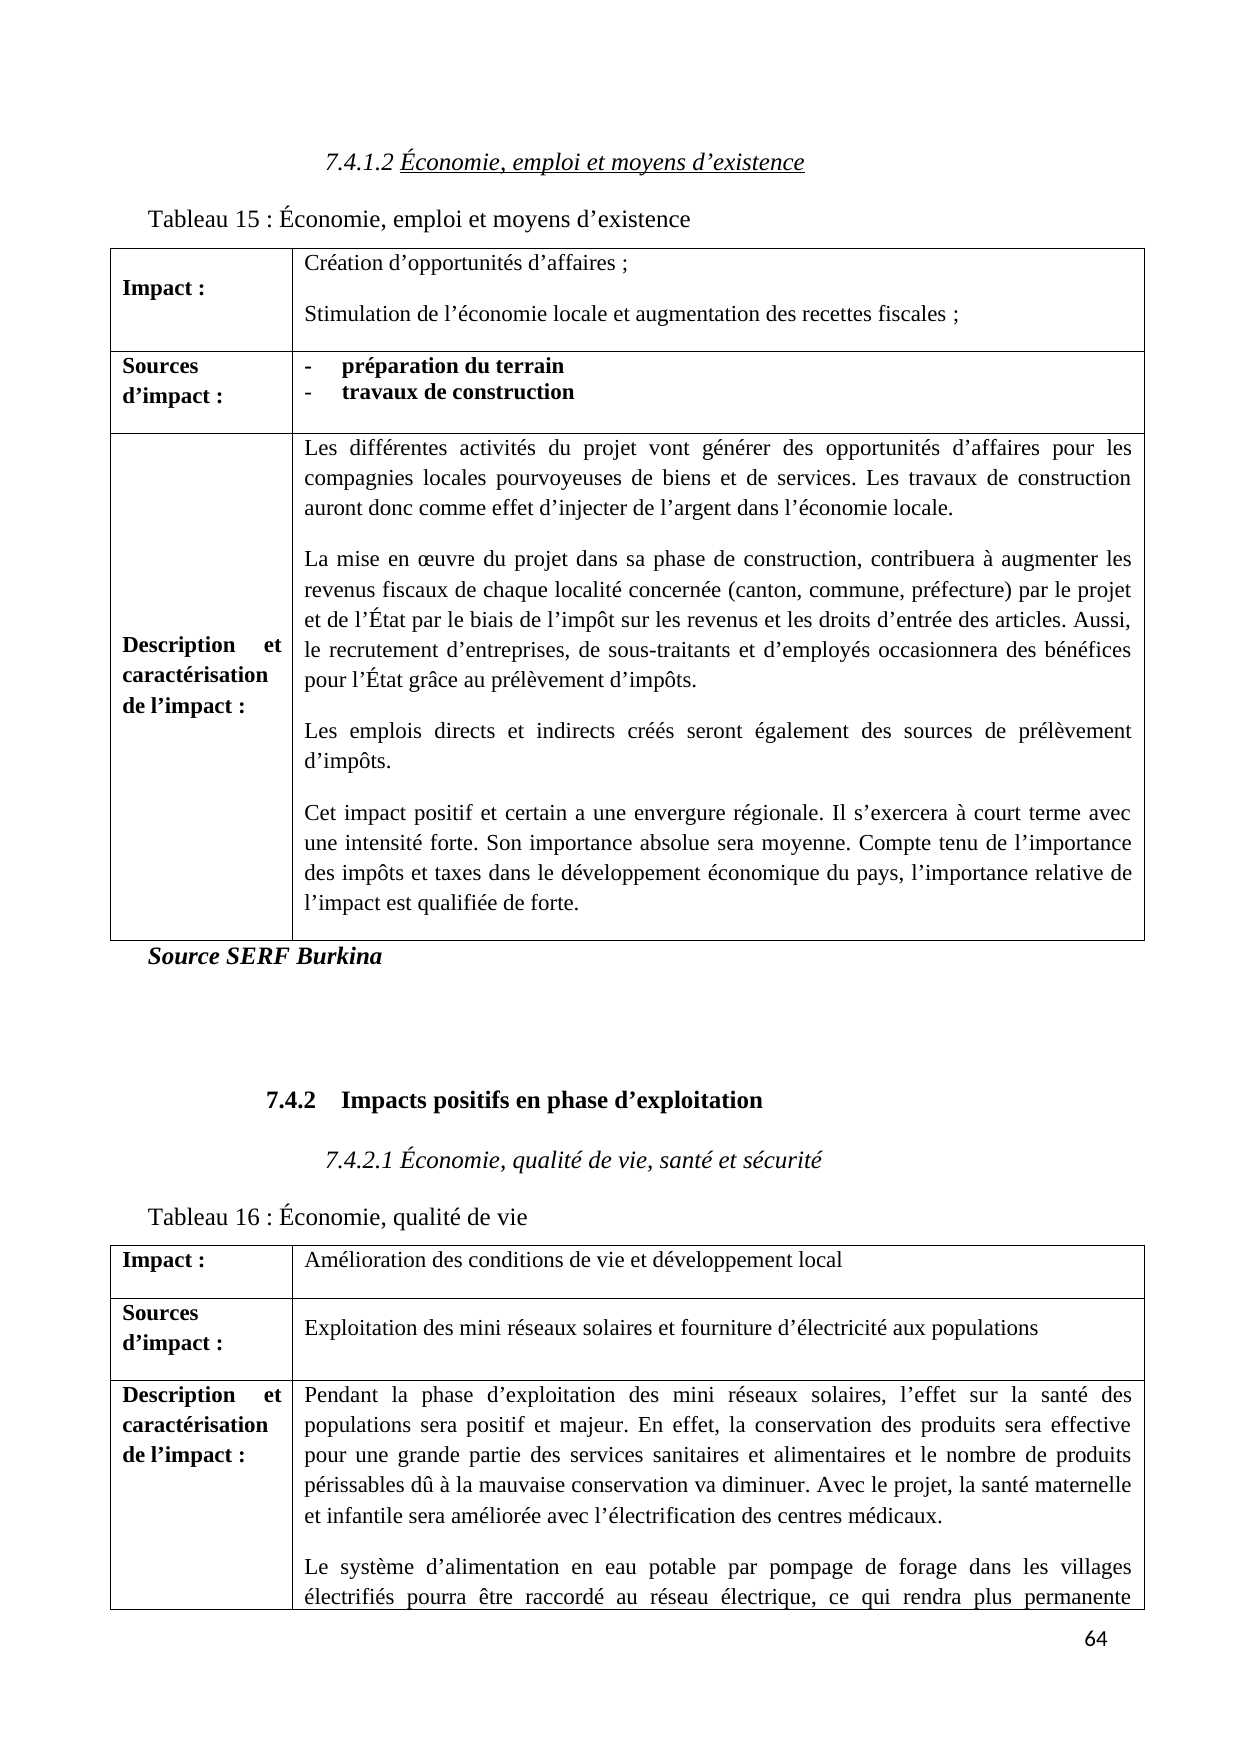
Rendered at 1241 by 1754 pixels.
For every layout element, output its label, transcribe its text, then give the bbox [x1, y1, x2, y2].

list Économie, qualité de vie, santé et sécurité [325, 1145, 1107, 1173]
table_header Amélioration des conditions de vie et développement local [293, 1246, 1144, 1297]
table_header Impact : [111, 1246, 292, 1297]
text Source SERF Burkina [148, 941, 1107, 970]
table_cell Sources d’impact : [111, 352, 292, 433]
table_header Impact : [111, 249, 292, 351]
table_cell Les différentes activités du projet vont générer des opportunités d’affaires pour les compagnies locales pourvoyeuses de biens et de services. Les travaux de construction auront donc comme effet d’injecter de l’argent dans l’économie locale. La mise en œuvre du projet dans sa phase de construction, contribuera à augmenter les revenus fiscaux de chaque localité concernée (canton, commune, préfecture) par le projet et de l’État par le biais de l’impôt sur les revenus et les droits d’entrée des articles. Aussi, le recrutement d’entreprises, de sous-traitants et d’employés occasionnera des bénéfices pour l’État grâce au prélèvement d’impôts. Les emplois directs et indirects créés seront également des sources de prélèvement d’impôts. Cet impact positif et certain a une envergure régionale. Il s’exercera à court terme avec une intensité forte. Son importance absolue sera moyenne. Compte tenu de l’importance des impôts et taxes dans le développement économique du pays, l’importance relative de l’impact est qualifiée de forte. [293, 434, 1144, 940]
table_cell Exploitation des mini réseaux solaires et fourniture d’électricité aux populations [293, 1299, 1144, 1380]
list Économie, emploi et moyens d’existence [325, 147, 1107, 176]
table_cell préparation du terrain travaux de construction [293, 352, 1144, 433]
table_header Création d’opportunités d’affaires ; Stimulation de l’économie locale et augmentation des recettes fiscales ; [293, 249, 1144, 351]
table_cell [111, 1381, 292, 1609]
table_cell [293, 1381, 1144, 1609]
table_cell Description et caractérisation de l’impact : [111, 434, 292, 940]
subtitle Impacts positifs en phase d’exploitation [266, 1085, 1107, 1114]
table_cell Sources d’impact : [111, 1299, 292, 1380]
text Tableau 16 : Économie, qualité de vie [148, 1202, 1107, 1231]
text Tableau 15 : Économie, emploi et moyens d’existence [148, 204, 1107, 233]
